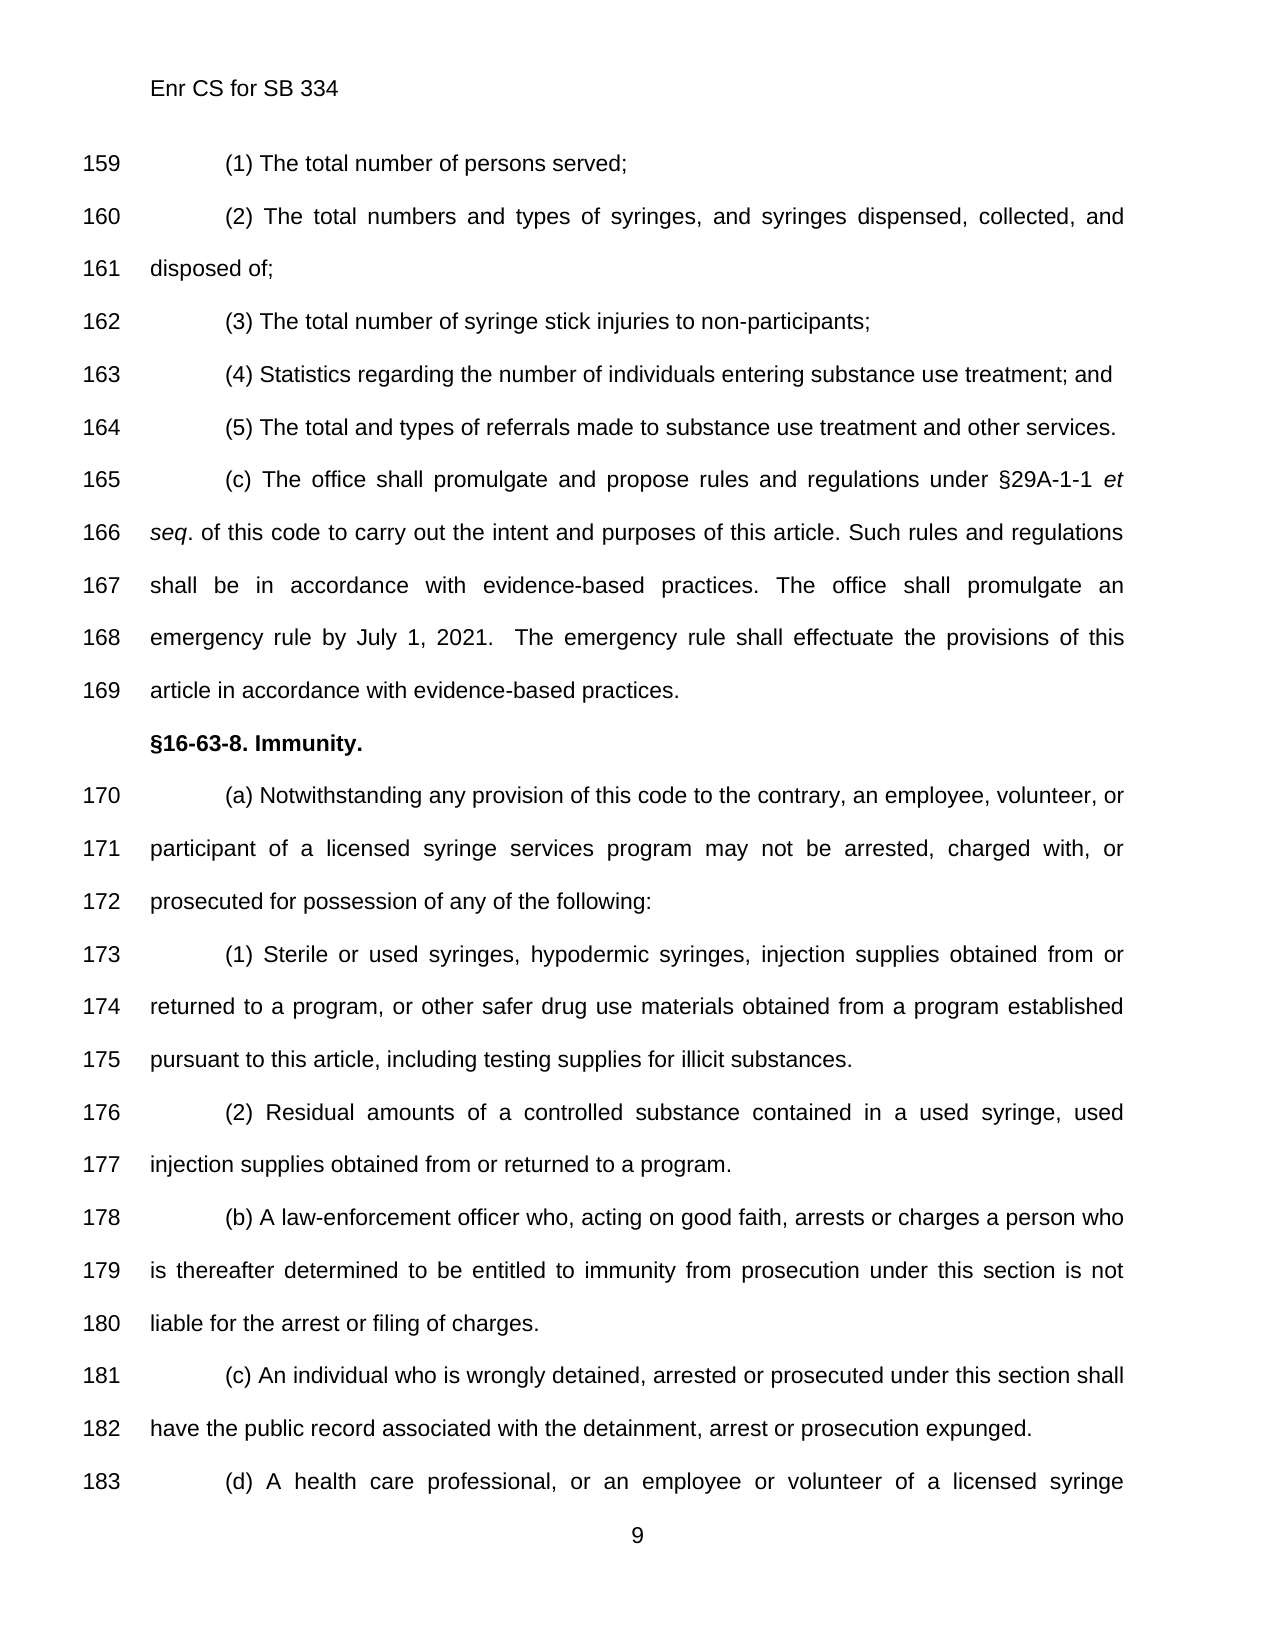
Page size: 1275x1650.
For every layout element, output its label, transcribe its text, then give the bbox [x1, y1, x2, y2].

text (c) The office shall promulgate and propose rules and regulations under §29A-1-1 et seq. of this code to carry out the intent and purposes of this article. Such rules and regulations shall be in accordance with evidence-based practices. The office shall promulgate an emergency rule by July 1, 2021. The emergency rule shall effectuate the provisions of this article in accordance with evidence-based practices. [150, 466, 1125, 703]
text (a) Notwithstanding any provision of this code to the contrary, an employee, volunteer, or participant of a licensed syringe services program may not be arrested, charged with, or prosecuted for possession of any of the following: [150, 782, 1125, 914]
text (2) Residual amounts of a controlled substance contained in a used syringe, used injection supplies obtained from or returned to a program. [150, 1099, 1125, 1178]
text (3) The total number of syringe stick injuries to non-participants; [150, 308, 1125, 334]
subtitle §16-63-8. Immunity. [150, 730, 1125, 756]
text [150, 1468, 1125, 1494]
text (b) A law-enforcement officer who, acting on good faith, arrests or charges a person who is thereafter determined to be entitled to immunity from prosecution under this section is not liable for the arrest or filing of charges. [150, 1204, 1125, 1336]
text (1) The total number of persons served; [150, 150, 1125, 176]
text (4) Statistics regarding the number of individuals entering substance use treatment; and [150, 361, 1125, 387]
text (2) The total numbers and types of syringes, and syringes dispensed, collected, and disposed of; [150, 203, 1125, 282]
text (c) An individual who is wrongly detained, arrested or prosecuted under this section shall have the public record associated with the detainment, arrest or prosecution expunged. [150, 1362, 1125, 1441]
text (1) Sterile or used syringes, hypodermic syringes, injection supplies obtained from or returned to a program, or other safer drug use materials obtained from a program established pursuant to this article, including testing supplies for illicit substances. [150, 941, 1125, 1072]
text (5) The total and types of referrals made to substance use treatment and other services. [150, 413, 1125, 440]
